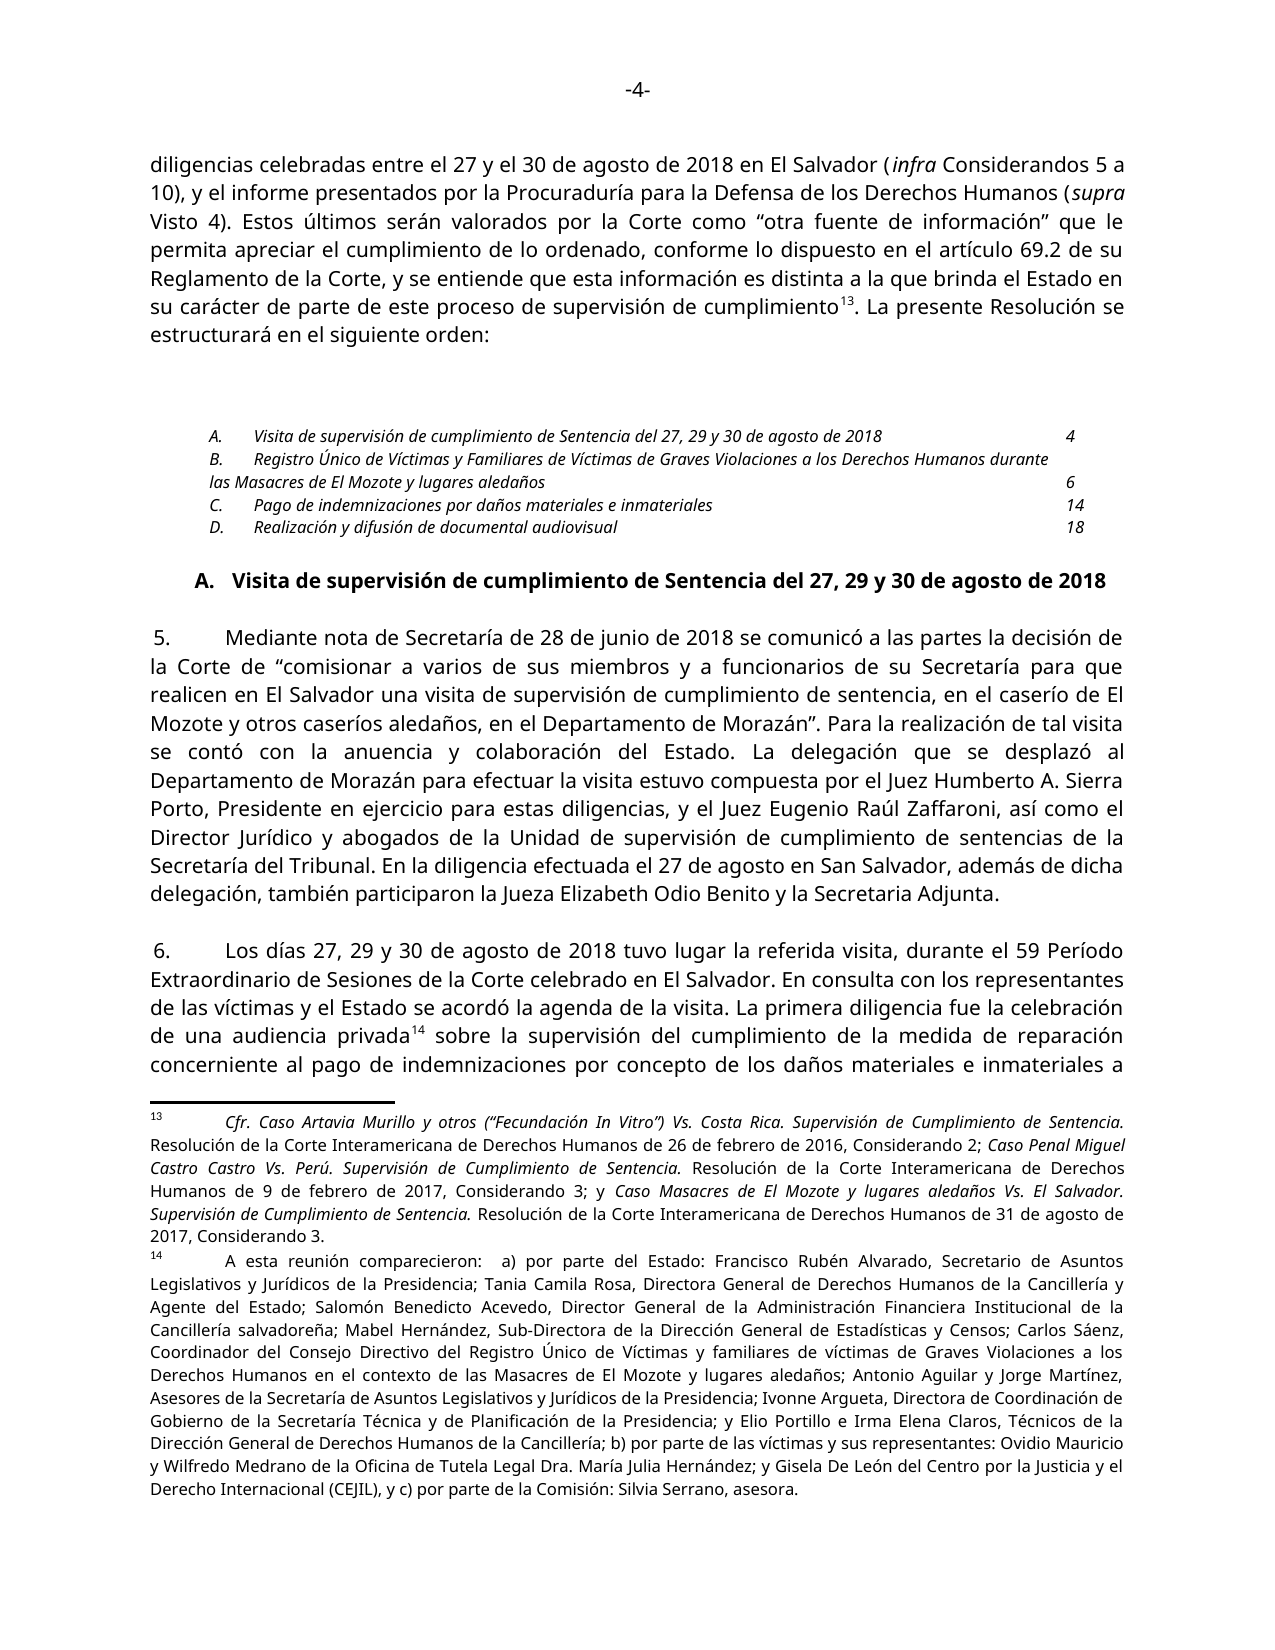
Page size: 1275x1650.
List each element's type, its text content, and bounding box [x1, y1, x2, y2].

list Los días 27, 29 y 30 de agosto de 2018 tuvo lugar la referida visita, durante el 59 Período Extraordinario de Sesiones de la Corte celebrado en El Salvador. En consulta con los representantes de las víctimas y el Estado se acordó la agenda de la visita. La primera diligencia fue la celebración de una audiencia privada sobre la supervisión del cumplimiento de la medida de reparación concerniente al pago de indemnizaciones por concepto de los daños materiales e inmateriales a favor de las víctimas, la cual tuvo lugar en San Salvador el 27 de agosto de 2018 (infra Considerando 33). También se recibió información sobre la medida relativa a la identificación de víctimas a través del “Registro único de Víctimas y familiares de víctimas de graves violaciones a los derechos humanos durante las Masacres de El Mozote y lugares aledaños” (infra Considerando 11). [150, 936, 1125, 1078]
list Mediante nota de Secretaría de 28 de junio de 2018 se comunicó a las partes la decisión de la Corte de “comisionar a varios de sus miembros y a funcionarios de su Secretaría para que realicen en El Salvador una visita de supervisión de cumplimiento de sentencia, en el caserío de El Mozote y otros caseríos aledaños, en el Departamento de Morazán”. Para la realización de tal visita se contó con la anuencia y colaboración del Estado. La delegación que se desplazó al Departamento de Morazán para efectuar la visita estuvo compuesta por el Juez Humberto A. Sierra Porto, Presidente en ejercicio para estas diligencias, y el Juez Eugenio Raúl Zaffaroni, así como el Director Jurídico y abogados de la Unidad de supervisión de cumplimiento de sentencias de la Secretaría del Tribunal. En la diligencia efectuada el 27 de agosto en San Salvador, además de dicha delegación, también participaron la Jueza Elizabeth Odio Benito y la Secretaria Adjunta. [150, 623, 1125, 908]
list Visita de supervisión de cumplimiento de Sentencia del 27, 29 y 30 de agosto de 2018 [194, 567, 1124, 595]
list El Tribunal valorará, además de la información y de las observaciones escritas presentadas por las partes y la Comisión, la información recabada por la delegación de la Corte durante las diligencias celebradas entre el 27 y el 30 de agosto de 2018 en El Salvador (infra Considerandos 5 a 10), y el informe presentados por la Procuraduría para la Defensa de los Derechos Humanos (supra Visto 4). Estos últimos serán valorados por la Corte como “otra fuente de información” que le permita apreciar el cumplimiento de lo ordenado, conforme lo dispuesto en el artículo 69.2 de su Reglamento de la Corte, y se entiende que esta información es distinta a la que brinda el Estado en su carácter de parte de este proceso de supervisión de cumplimiento. La presente Resolución se estructurará en el siguiente orden: [150, 150, 1125, 349]
